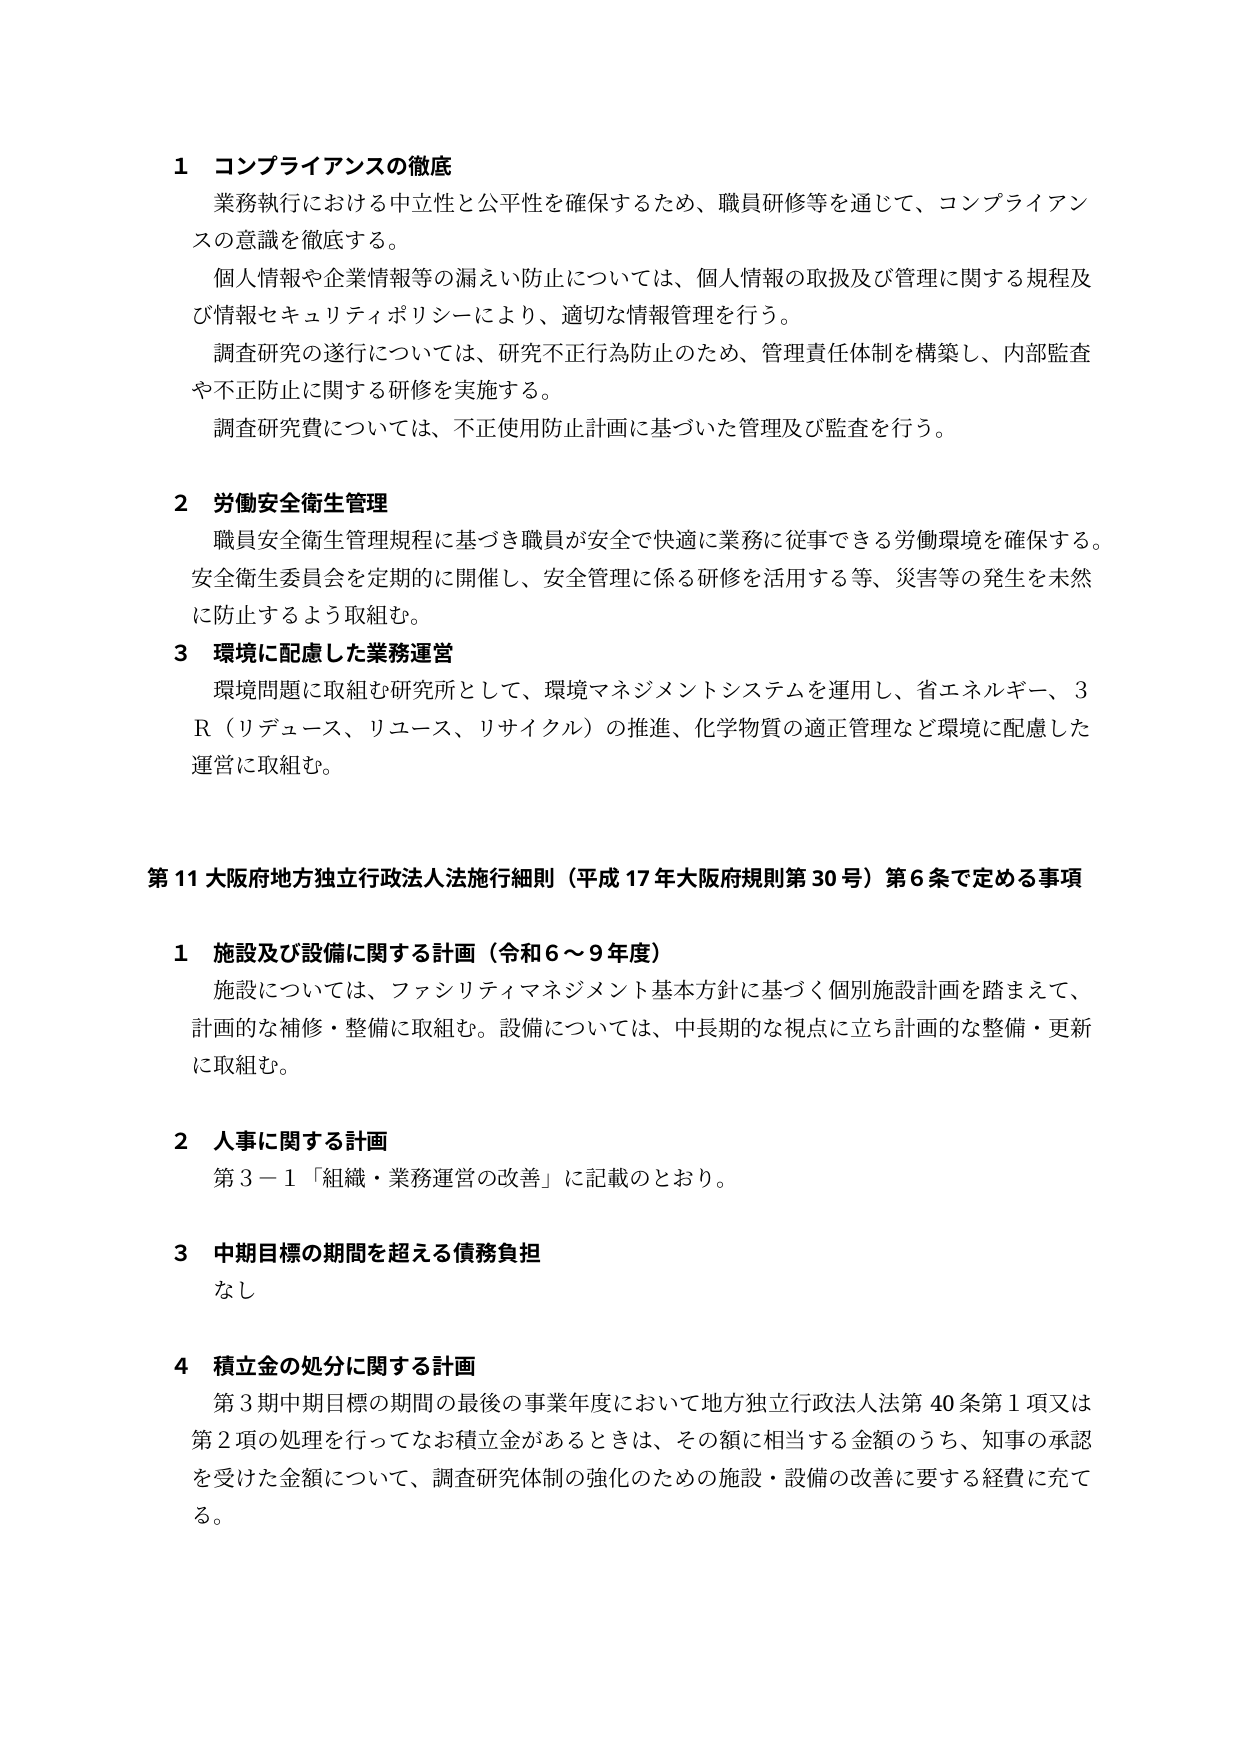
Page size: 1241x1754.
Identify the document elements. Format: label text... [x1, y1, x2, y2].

text １ コンプライアンスの徹底 [148, 146, 1092, 183]
text 業務執行における中立性と公平性を確保するため、職員研修等を通じて、コンプライアンスの意識を徹底する。 [191, 183, 1092, 258]
text ３ 環境に配慮した業務運営 [148, 633, 1092, 671]
text １ 施設及び設備に関する計画（令和６～９年度） [148, 933, 1092, 971]
text 環境問題に取組む研究所として、環境マネジメントシステムを運用し、省エネルギー、３Ｒ（リデュース、リユース、リサイクル）の推進、化学物質の適正管理など環境に配慮した運営に取組む。 [191, 671, 1092, 783]
text ３ 中期目標の期間を超える債務負担 [148, 1233, 1092, 1271]
text なし [169, 1271, 1092, 1308]
text 個人情報や企業情報等の漏えい防止については、個人情報の取扱及び管理に関する規程及び情報セキュリティポリシーにより、適切な情報管理を行う。 [191, 258, 1092, 333]
text 調査研究の遂行については、研究不正行為防止のため、管理責任体制を構築し、内部監査や不正防止に関する研修を実施する。 [191, 333, 1092, 408]
text 第３期中期目標の期間の最後の事業年度において地方独立行政法人法第40条第１項又は第２項の処理を行ってなお積立金があるときは、その額に相当する金額のうち、知事の承認を受けた金額について、調査研究体制の強化のための施設・設備の改善に要する経費に充てる。 [191, 1383, 1092, 1533]
text ２ 労働安全衛生管理 [148, 483, 1092, 521]
text 施設については、ファシリティマネジメント基本方針に基づく個別施設計画を踏まえて、計画的な補修・整備に取組む。設備については、中長期的な視点に立ち計画的な整備・更新に取組む。 [191, 971, 1092, 1083]
text 職員安全衛生管理規程に基づき職員が安全で快適に業務に従事できる労働環境を確保する。安全衛生委員会を定期的に開催し、安全管理に係る研修を活用する等、災害等の発生を未然に防止するよう取組む。 [191, 521, 1092, 633]
text 第11 大阪府地方独立行政法人法施行細則（平成17年大阪府規則第30号）第６条で定める事項 [148, 858, 1092, 896]
text ４ 積立金の処分に関する計画 [148, 1346, 1092, 1383]
text 調査研究費については、不正使用防止計画に基づいた管理及び監査を行う。 [191, 408, 1092, 446]
text 第３－１「組織・業務運営の改善」に記載のとおり。 [169, 1158, 1092, 1196]
text ２ 人事に関する計画 [148, 1121, 1092, 1158]
